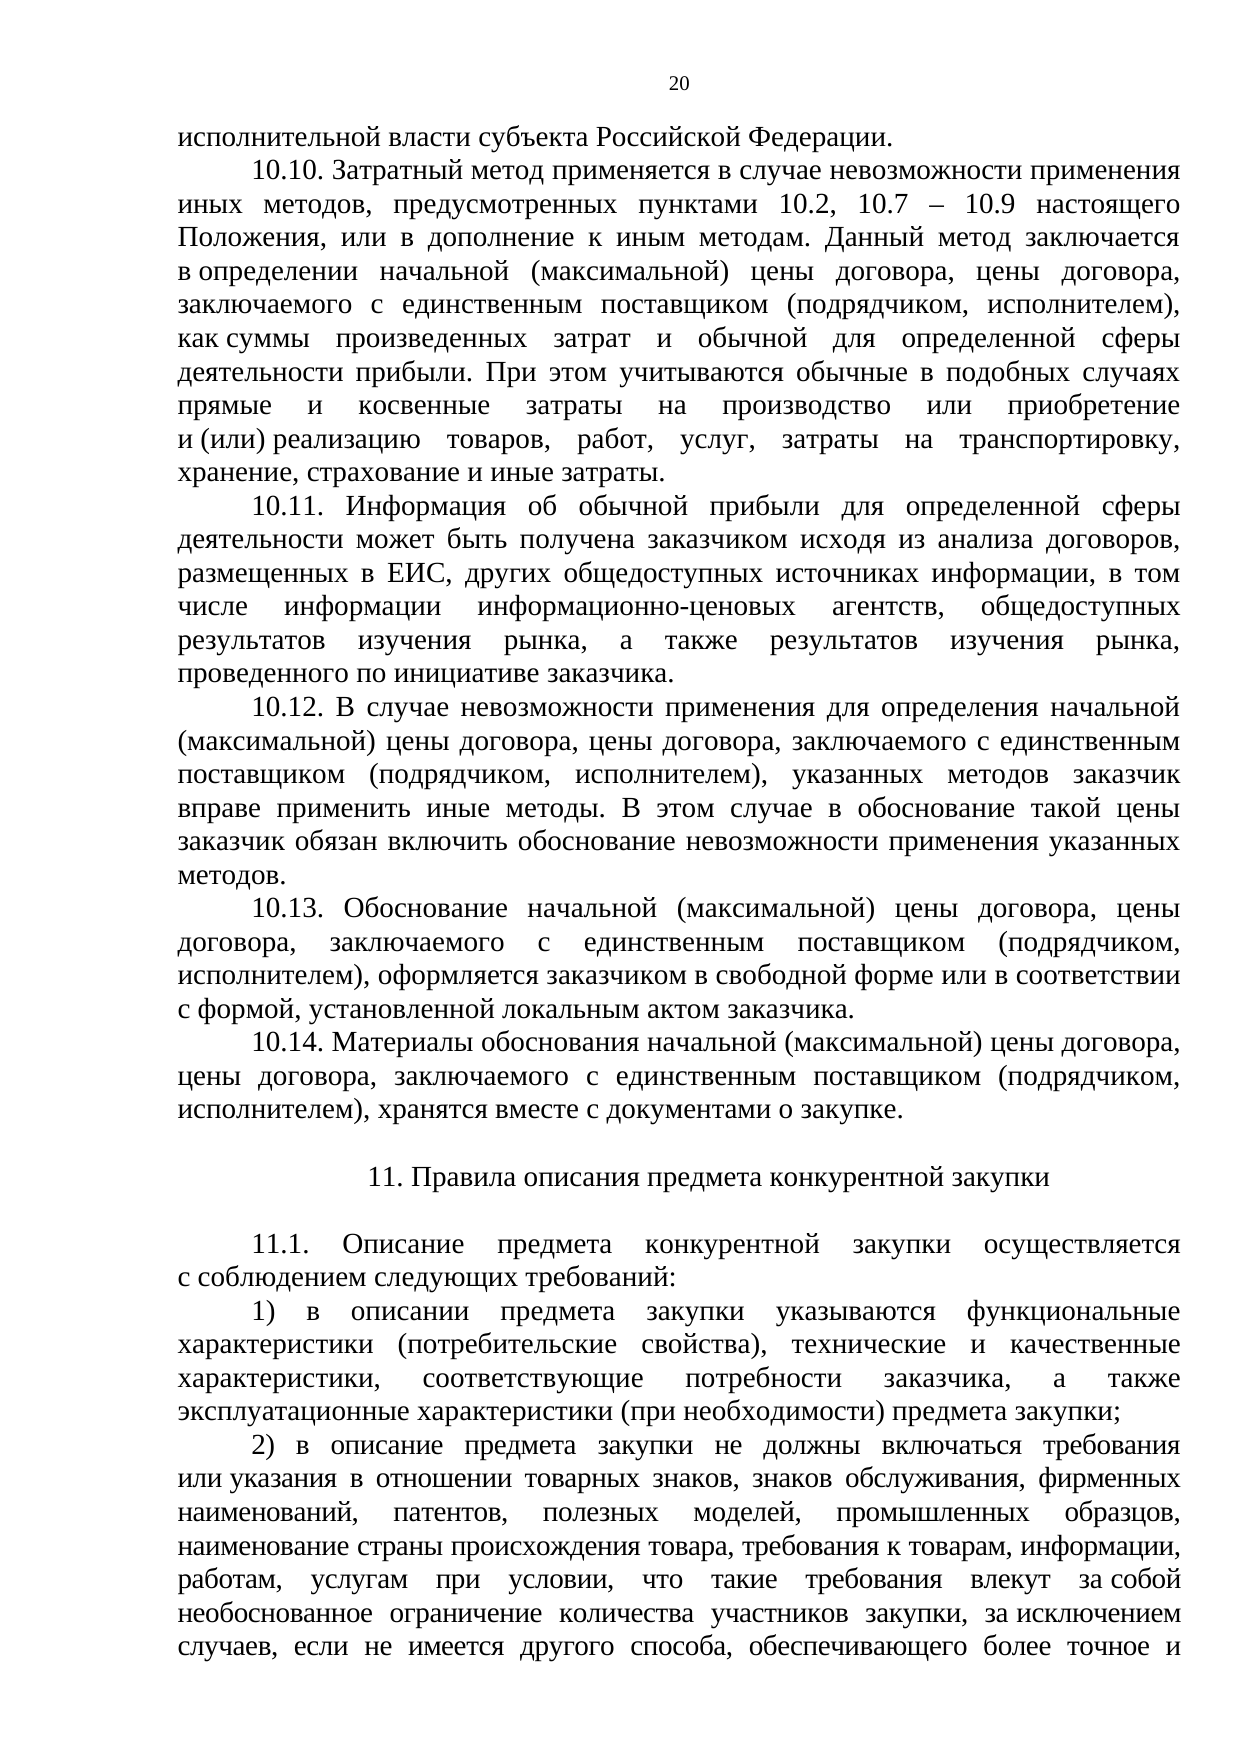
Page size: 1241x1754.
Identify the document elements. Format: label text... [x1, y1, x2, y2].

text 10.14. Материалы обоснования начальной (максимальной) цены договора, цены договора, заключаемого с единственным поставщиком (подрядчиком, исполнителем), хранятся вместе с документами о закупке. [177, 1024, 1181, 1125]
text 10.13. Обоснование начальной (максимальной) цены договора, цены договора, заключаемого с единственным поставщиком (подрядчиком, исполнителем), оформляется заказчиком в свободной форме или в соответствии с формой, установленной локальным актом заказчика. [177, 890, 1181, 1024]
text 10.12. В случае невозможности применения для определения начальной (максимальной) цены договора, цены договора, заключаемого с единственным поставщиком (подрядчиком, исполнителем), указанных методов заказчик вправе применить иные методы. В этом случае в обоснование такой цены заказчик обязан включить обоснование невозможности применения указанных методов. [177, 689, 1181, 890]
text 11.1. Описание предмета конкурентной закупки осуществляется с соблюдением следующих требований: [177, 1226, 1181, 1293]
text 10.11. Информация об обычной прибыли для определенной сферы деятельности может быть получена заказчиком исходя из анализа договоров, размещенных в ЕИС, других общедоступных источниках информации, в том числе информации информационно-ценовых агентств, общедоступных результатов изучения рынка, а также результатов изучения рынка, проведенного по инициативе заказчика. [177, 488, 1181, 689]
text 10.10. Затратный метод применяется в случае невозможности применения иных методов, предусмотренных пунктами 10.2, 10.7 – 10.9 настоящего Положения, или в дополнение к иным методам. Данный метод заключается в определении начальной (максимальной) цены договора, цены договора, заключаемого с единственным поставщиком (подрядчиком, исполнителем), как суммы произведенных затрат и обычной для определенной сферы деятельности прибыли. При этом учитываются обычные в подобных случаях прямые и косвенные затраты на производство или приобретение и (или) реализацию товаров, работ, услуг, затраты на транспортировку, хранение, страхование и иные затраты. [177, 152, 1181, 488]
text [177, 1427, 1181, 1662]
subtitle 11. Правила описания предмета конкурентной закупки [177, 1159, 1181, 1192]
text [177, 119, 1181, 152]
text 1) в описании предмета закупки указываются функциональные характеристики (потребительские свойства), технические и качественные характеристики, соответствующие потребности заказчика, а также эксплуатационные характеристики (при необходимости) предмета закупки; [177, 1293, 1181, 1427]
